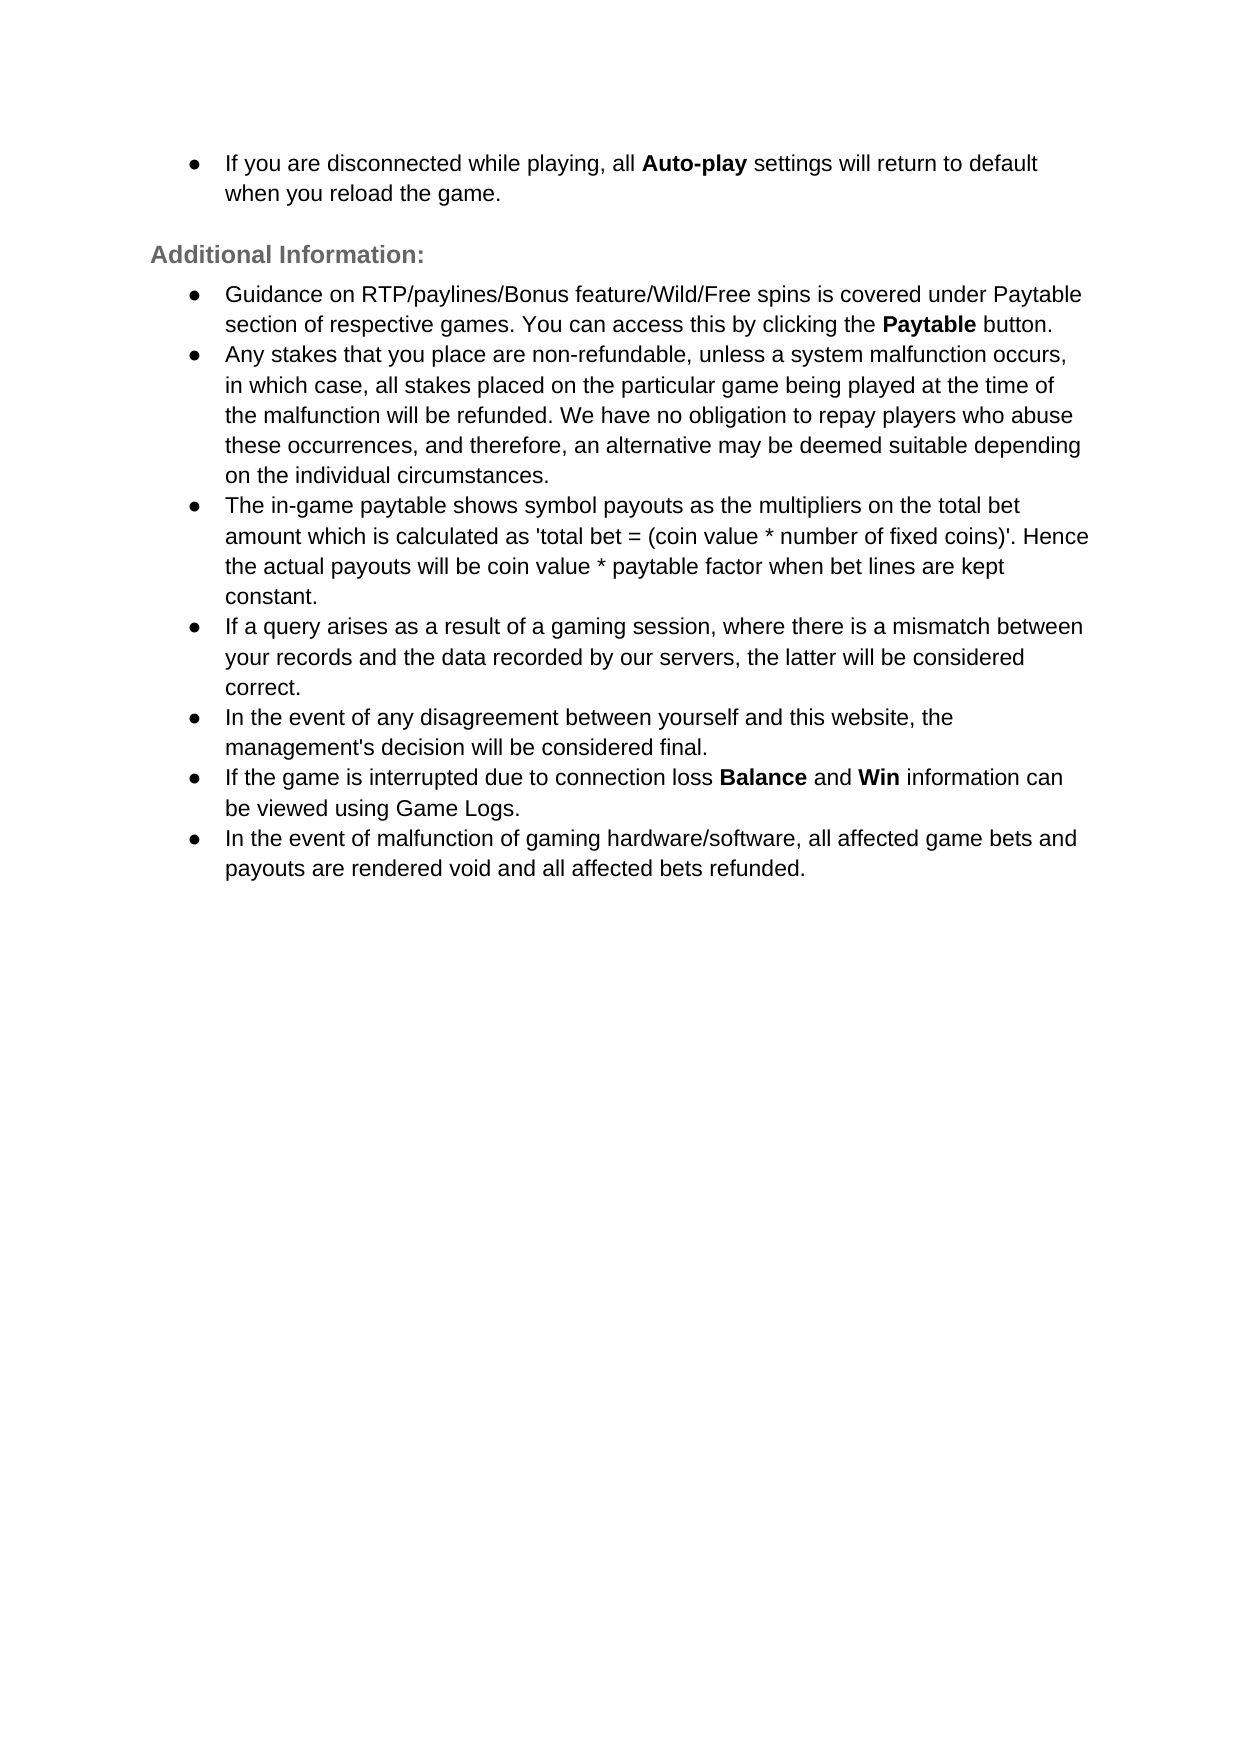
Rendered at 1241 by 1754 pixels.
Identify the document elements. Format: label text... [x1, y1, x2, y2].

list In the event of malfunction of gaming hardware/software, all affected game bets and payouts are rendered void and all affected bets refunded. [187, 825, 1090, 881]
list In the event of any disagreement between yourself and this website, the management's decision will be considered final. [187, 704, 1090, 760]
list Any stakes that you place are non-refundable, unless a system malfunction occurs, in which case, all stakes placed on the particular game being played at the time of the malfunction will be refunded. We have no obligation to repay players who abuse these occurrences, and therefore, an alternative may be deemed suitable depending on the individual circumstances. [187, 341, 1090, 488]
list Guidance on RTP/paylines/Bonus feature/Wild/Free spins is covered under Paytable section of respective games. You can access this by clicking the Paytable button. [187, 281, 1090, 337]
list If a query arises as a result of a gaming session, where there is a mismatch between your records and the data recorded by our servers, the latter will be considered correct. [187, 613, 1090, 700]
list If the game is interrupted due to connection loss Balance and Win information can be viewed using Game Logs. [187, 764, 1090, 821]
list The in-game paytable shows symbol payouts as the multipliers on the total bet amount which is calculated as 'total bet = (coin value * number of fixed coins)'. Hence the actual payouts will be coin value * paytable factor when bet lines are kept constant. [187, 492, 1090, 609]
subtitle Additional Information: [150, 239, 1090, 268]
list If you are disconnected while playing, all Auto-play settings will return to default when you reload the game. [187, 150, 1090, 207]
